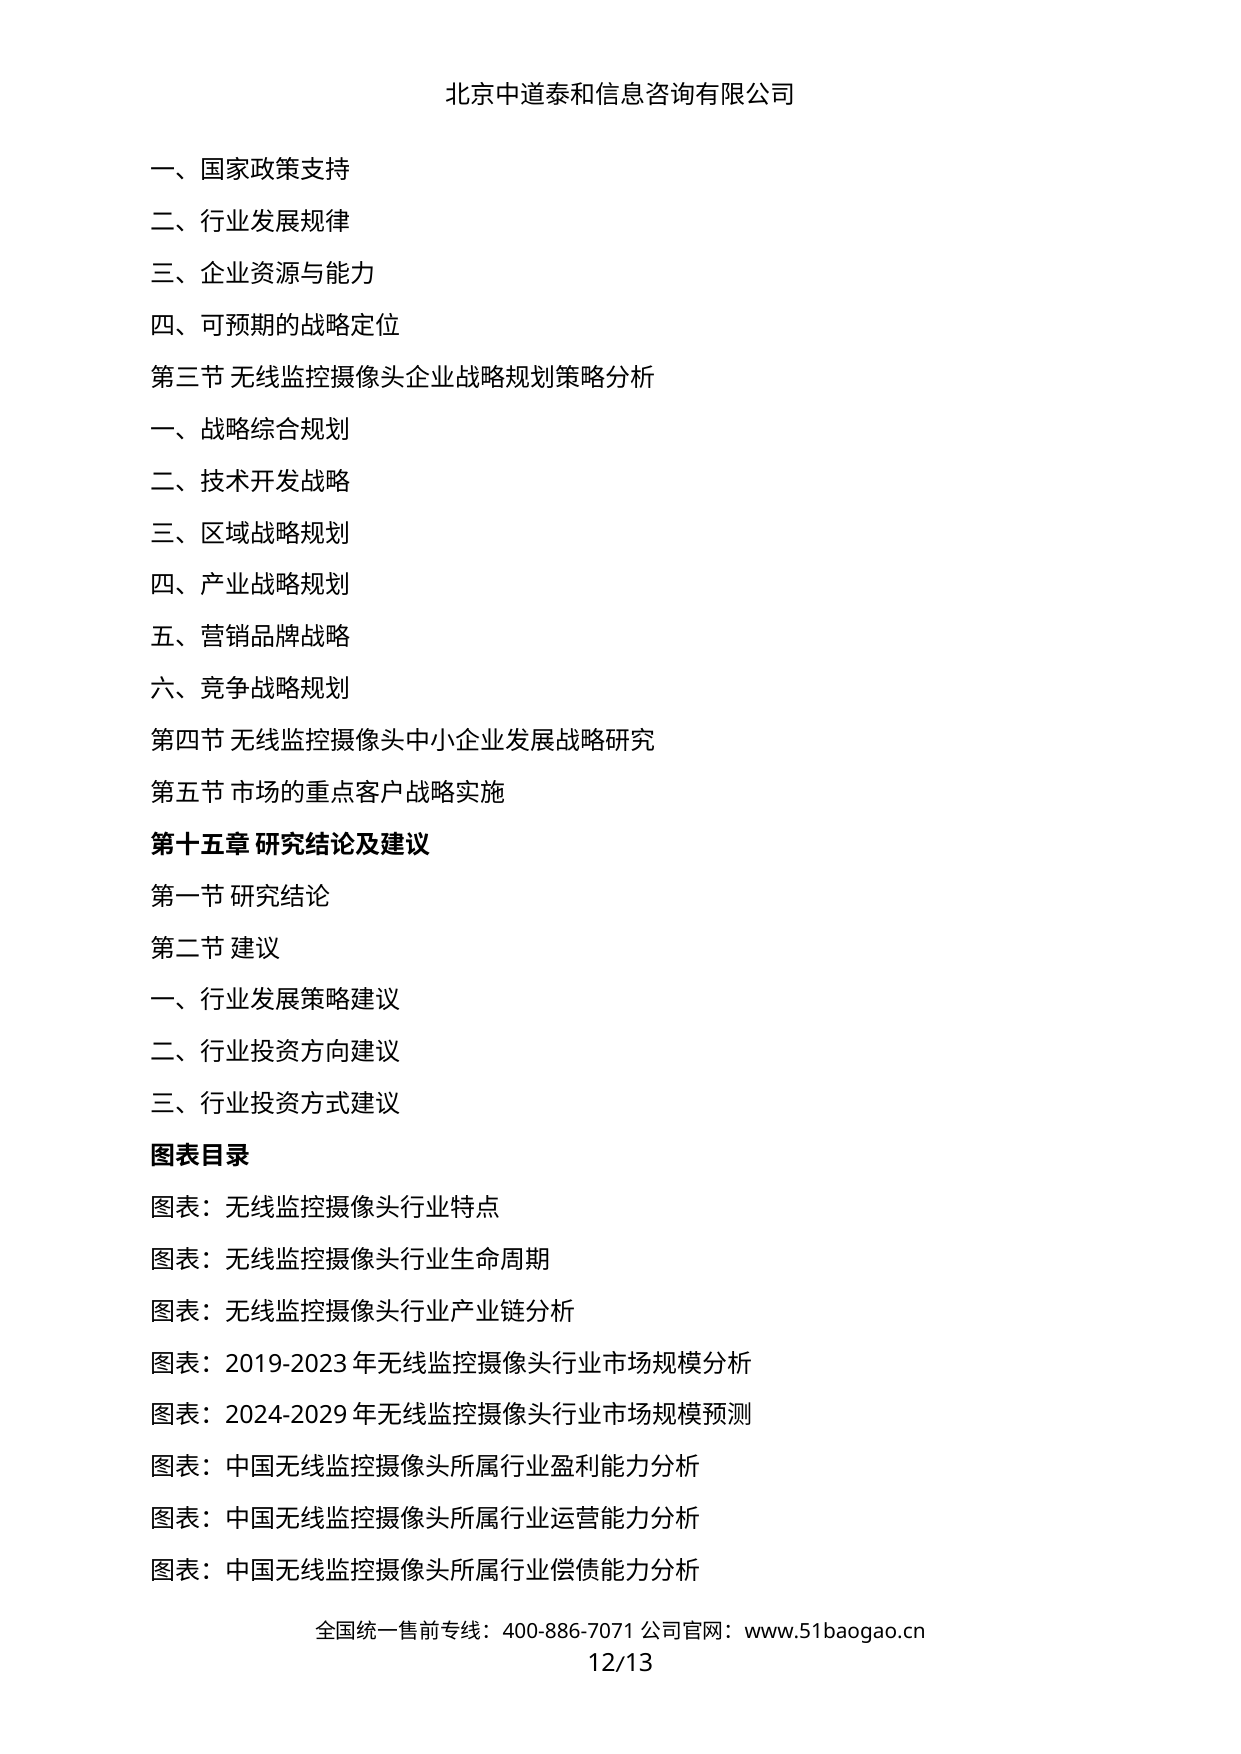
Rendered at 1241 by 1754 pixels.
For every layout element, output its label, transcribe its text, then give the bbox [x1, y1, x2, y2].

text 图表：无线监控摄像头行业生命周期 [150, 1239, 1090, 1276]
text 三、企业资源与能力 [150, 254, 1090, 290]
text 图表：2024-2029年无线监控摄像头行业市场规模预测 [150, 1395, 1090, 1431]
text 六、竞争战略规划 [150, 669, 1090, 705]
text 四、产业战略规划 [150, 565, 1090, 601]
text 第四节 无线监控摄像头中小企业发展战略研究 [150, 721, 1090, 757]
text 图表：无线监控摄像头行业特点 [150, 1187, 1090, 1224]
text 图表：中国无线监控摄像头所属行业运营能力分析 [150, 1499, 1090, 1535]
text 第十五章 研究结论及建议 [150, 824, 1090, 861]
text 二、技术开发战略 [150, 461, 1090, 497]
text 第五节 市场的重点客户战略实施 [150, 772, 1090, 809]
text 一、战略综合规划 [150, 409, 1090, 446]
text 图表目录 [150, 1136, 1090, 1172]
text 图表：中国无线监控摄像头所属行业盈利能力分析 [150, 1447, 1090, 1483]
text 三、行业投资方式建议 [150, 1084, 1090, 1120]
text 五、营销品牌战略 [150, 617, 1090, 653]
text 图表：2019-2023年无线监控摄像头行业市场规模分析 [150, 1343, 1090, 1379]
text 一、行业发展策略建议 [150, 980, 1090, 1016]
text 二、行业发展规律 [150, 202, 1090, 238]
text 第二节 建议 [150, 928, 1090, 964]
text 第一节 研究结论 [150, 876, 1090, 912]
text 一、国家政策支持 [150, 150, 1090, 186]
text 图表：无线监控摄像头行业产业链分析 [150, 1291, 1090, 1327]
text 二、行业投资方向建议 [150, 1032, 1090, 1068]
text 图表：中国无线监控摄像头所属行业偿债能力分析 [150, 1551, 1090, 1587]
text 第三节 无线监控摄像头企业战略规划策略分析 [150, 357, 1090, 394]
text 四、可预期的战略定位 [150, 306, 1090, 342]
text 三、区域战略规划 [150, 513, 1090, 549]
